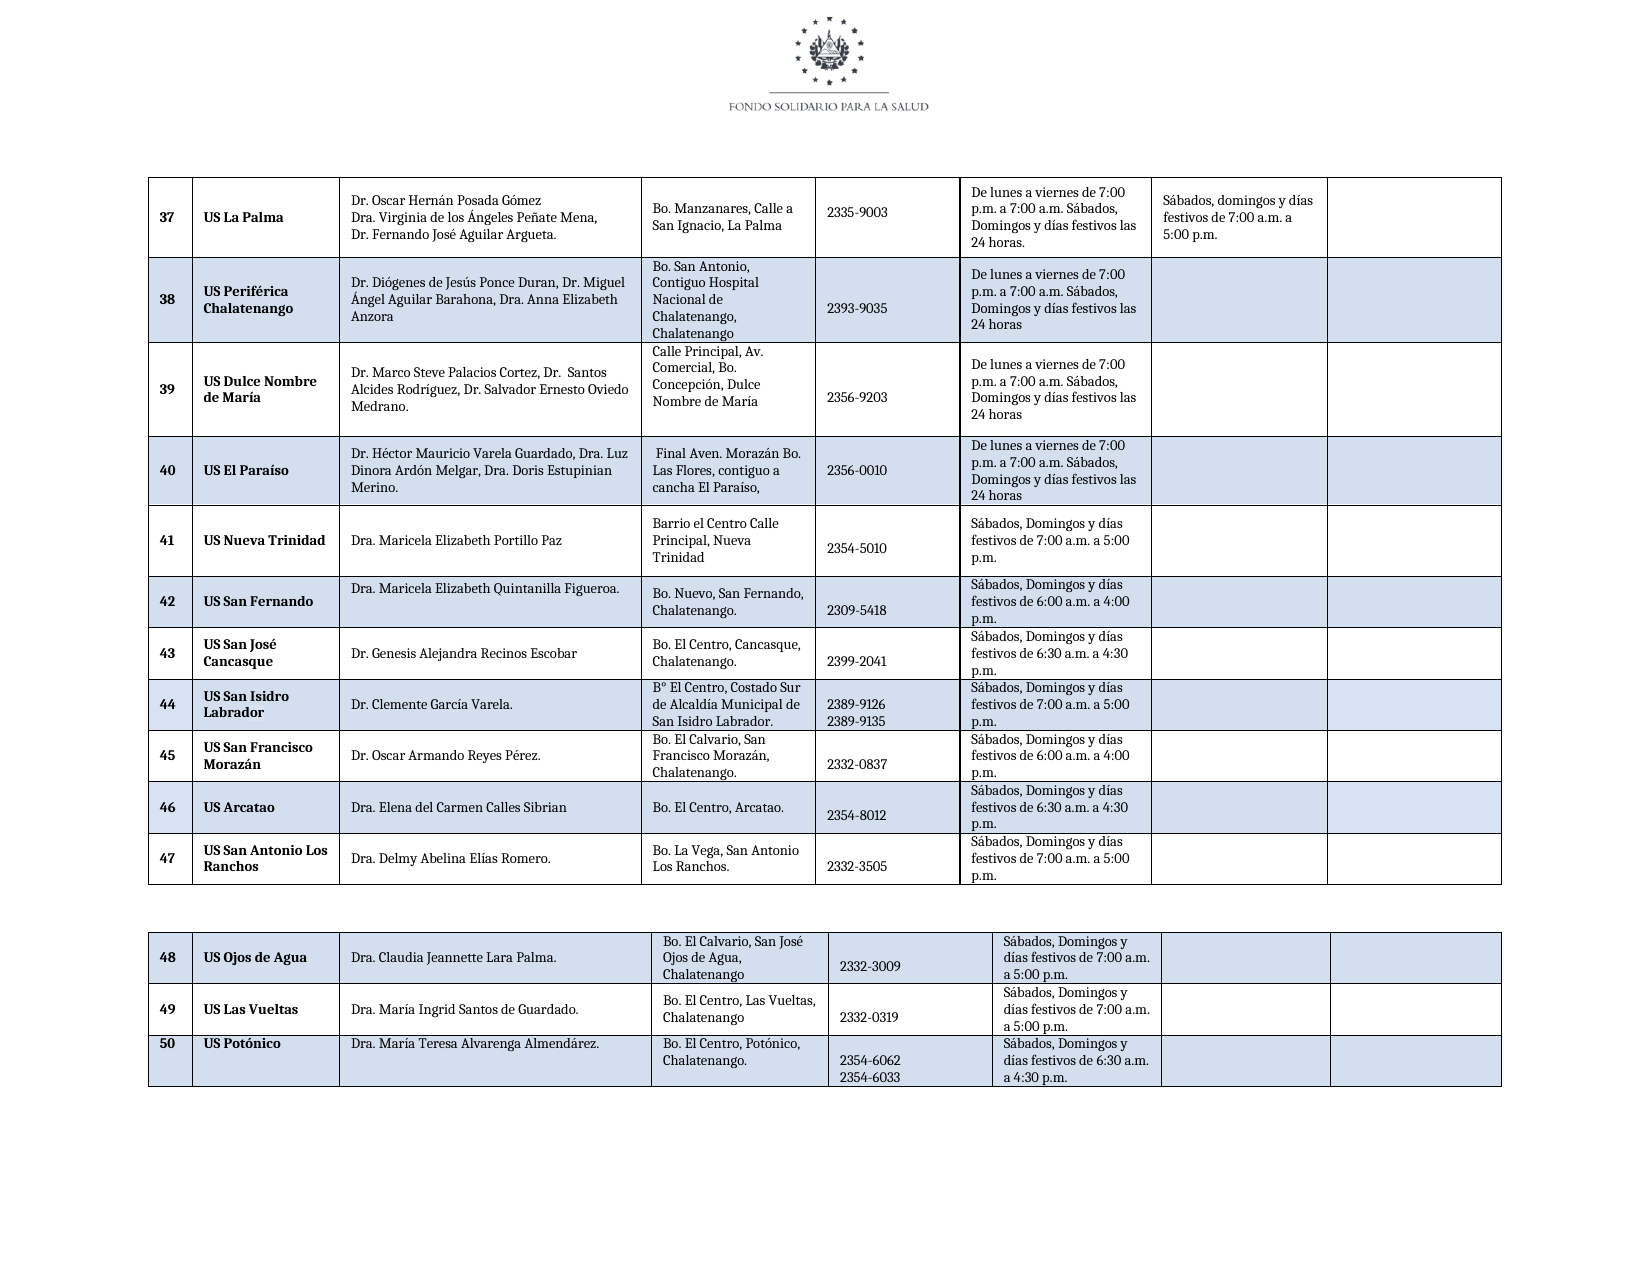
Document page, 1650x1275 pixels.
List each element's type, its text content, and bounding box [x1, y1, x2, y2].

table_cell Sábados, Domingos y días festivos de 6:00 a.m. a 4:00 p.m. [961, 577, 1151, 627]
table_cell De lunes a viernes de 7:00 p.m. a 7:00 a.m. Sábados, Domingos y días festivos las 24 horas [961, 437, 1151, 504]
table_cell [1152, 258, 1327, 342]
table_cell 2356-9203 [816, 343, 959, 436]
table_cell [1328, 680, 1501, 730]
table_cell [1328, 343, 1501, 436]
table_header Dra. Claudia Jeannette Lara Palma. [340, 933, 651, 983]
table_cell Sábados, Domingos y días festivos de 6:30 a.m. a 4:30 p.m. [961, 628, 1151, 678]
table_cell 2354-8012 [816, 782, 959, 833]
table_cell 41 [149, 506, 192, 576]
table_cell [1331, 984, 1501, 1034]
table_cell US San Antonio Los Ranchos [193, 834, 339, 884]
table_cell Barrio el Centro Calle Principal, Nueva Trinidad [642, 506, 815, 576]
table_cell 37 [149, 178, 192, 257]
table_cell US Dulce Nombre de María [193, 343, 339, 436]
table_cell Bo. El Centro, Las Vueltas, Chalatenango [652, 984, 828, 1034]
table_cell [1328, 731, 1501, 781]
table_cell Bo. El Centro, Arcatao. [642, 782, 815, 833]
table_cell Dra. Delmy Abelina Elías Romero. [340, 834, 641, 884]
table_cell [1328, 782, 1501, 833]
table_cell 44 [149, 680, 192, 730]
table_cell 2332-3505 [816, 834, 959, 884]
table_cell [1152, 343, 1327, 436]
table_cell [1162, 1036, 1330, 1086]
table_cell [1152, 577, 1327, 627]
table_cell Sábados, Domingos y días festivos de 7:00 a.m. a 5:00 p.m. [961, 506, 1151, 576]
table_cell 2354-5010 [816, 506, 959, 576]
table_cell B° El Centro, Costado Sur de Alcaldía Municipal de San Isidro Labrador. [642, 680, 815, 730]
table_cell 45 [149, 731, 192, 781]
table_cell 42 [149, 577, 192, 627]
table_cell US Las Vueltas [193, 984, 339, 1034]
table_cell Sábados, Domingos y días festivos de 6:30 a.m. a 4:30 p.m. [993, 1036, 1161, 1086]
table_header [1331, 933, 1501, 983]
table_cell Sábados, Domingos y días festivos de 6:00 a.m. a 4:00 p.m. [961, 731, 1151, 781]
table_cell 2309-5418 [816, 577, 959, 627]
table_cell US Periférica Chalatenango [193, 258, 339, 342]
table_cell Bo. San Antonio, Contiguo Hospital Nacional de Chalatenango, Chalatenango [642, 258, 815, 342]
table_cell 2389-9126 2389-9135 [816, 680, 959, 730]
table_cell US El Paraíso [193, 437, 339, 504]
table_cell Bo. Manzanares, Calle a San Ignacio, La Palma [642, 178, 815, 257]
table_cell 49 [149, 984, 192, 1034]
table_cell 38 [149, 258, 192, 342]
table_cell 39 [149, 343, 192, 436]
table_cell Sábados, Domingos y días festivos de 6:30 a.m. a 4:30 p.m. [961, 782, 1151, 833]
table_cell US Potónico [193, 1036, 339, 1086]
table_cell Sábados, Domingos y días festivos de 7:00 a.m. a 5:00 p.m. [961, 680, 1151, 730]
table_cell Dra. María Teresa Alvarenga Almendárez. [340, 1036, 651, 1086]
table_cell 2356-0010 [816, 437, 959, 504]
table_cell 43 [149, 628, 192, 678]
table_header US Ojos de Agua [193, 933, 339, 983]
table_cell Dr. Clemente García Varela. [340, 680, 641, 730]
table_cell [1328, 577, 1501, 627]
table_cell Bo. El Calvario, San Francisco Morazán, Chalatenango. [642, 731, 815, 781]
table_header 48 [149, 933, 192, 983]
table_cell Dr. Oscar Armando Reyes Pérez. [340, 731, 641, 781]
table_cell Calle Principal, Av. Comercial, Bo. Concepción, Dulce Nombre de María [642, 343, 815, 436]
table_cell 50 [149, 1036, 192, 1086]
table_header [1162, 933, 1330, 983]
table_cell [1328, 178, 1501, 257]
table_cell 2399-2041 [816, 628, 959, 678]
table_cell 47 [149, 834, 192, 884]
table_cell [1328, 437, 1501, 504]
table_cell [1152, 782, 1327, 833]
table_cell US La Palma [193, 178, 339, 257]
table_cell [1152, 628, 1327, 678]
table_cell Dr. Genesis Alejandra Recinos Escobar [340, 628, 641, 678]
table_cell Bo. La Vega, San Antonio Los Ranchos. [642, 834, 815, 884]
table_cell US San Fernando [193, 577, 339, 627]
picture [702, 17, 944, 130]
table_cell Dr. Marco Steve Palacios Cortez, Dr. Santos Alcides Rodríguez, Dr. Salvador Ernesto Oviedo Medrano. [340, 343, 641, 436]
table_cell De lunes a viernes de 7:00 p.m. a 7:00 a.m. Sábados, Domingos y días festivos las 24 horas [961, 258, 1151, 342]
table_cell Dra. María Ingrid Santos de Guardado. [340, 984, 651, 1034]
table_cell Bo. El Centro, Potónico, Chalatenango. [652, 1036, 828, 1086]
table_cell [1152, 680, 1327, 730]
table_cell [1328, 628, 1501, 678]
table_cell 2354-6062 2354-6033 [829, 1036, 992, 1086]
table_cell [1162, 984, 1330, 1034]
table_cell 2332-0319 [829, 984, 992, 1034]
table_cell US San Isidro Labrador [193, 680, 339, 730]
table_cell 46 [149, 782, 192, 833]
table_cell [1328, 506, 1501, 576]
table_cell [1152, 834, 1327, 884]
table_cell US San Francisco Morazán [193, 731, 339, 781]
table_cell Bo. El Centro, Cancasque, Chalatenango. [642, 628, 815, 678]
table_cell Bo. Nuevo, San Fernando, Chalatenango. [642, 577, 815, 627]
table_cell Sábados, domingos y días festivos de 7:00 a.m. a 5:00 p.m. [1152, 178, 1327, 257]
table_cell US Nueva Trinidad [193, 506, 339, 576]
table_cell 2335-9003 [816, 178, 959, 257]
table_cell 40 [149, 437, 192, 504]
table_cell 2393-9035 [816, 258, 959, 342]
table_cell 2332-0837 [816, 731, 959, 781]
table_cell US Arcatao [193, 782, 339, 833]
table_header 2332-3009 [829, 933, 992, 983]
table_cell Dra. Elena del Carmen Calles Sibrian [340, 782, 641, 833]
table_cell US San José Cancasque [193, 628, 339, 678]
table_cell [1328, 258, 1501, 342]
table_header Sábados, Domingos y días festivos de 7:00 a.m. a 5:00 p.m. [993, 933, 1161, 983]
table_cell [1328, 834, 1501, 884]
table_cell [1331, 1036, 1501, 1086]
table_cell Dr. Héctor Mauricio Varela Guardado, Dra. Luz Dinora Ardón Melgar, Dra. Doris Estupinian Merino. [340, 437, 641, 504]
table_cell De lunes a viernes de 7:00 p.m. a 7:00 a.m. Sábados, Domingos y días festivos las 24 horas. [961, 178, 1151, 257]
table_cell Final Aven. Morazán Bo. Las Flores, contiguo a cancha El Paraíso, [642, 437, 815, 504]
table_cell Sábados, Domingos y días festivos de 7:00 a.m. a 5:00 p.m. [993, 984, 1161, 1034]
table_cell Dr. Diógenes de Jesús Ponce Duran, Dr. Miguel Ángel Aguilar Barahona, Dra. Anna Elizabeth Anzora [340, 258, 641, 342]
table_cell Sábados, Domingos y días festivos de 7:00 a.m. a 5:00 p.m. [961, 834, 1151, 884]
table_cell [1152, 506, 1327, 576]
table_cell Dra. Maricela Elizabeth Quintanilla Figueroa. [340, 577, 641, 627]
table_cell De lunes a viernes de 7:00 p.m. a 7:00 a.m. Sábados, Domingos y días festivos las 24 horas [961, 343, 1151, 436]
table_cell [1152, 437, 1327, 504]
table_header Bo. El Calvario, San José Ojos de Agua, Chalatenango [652, 933, 828, 983]
table_cell Dra. Maricela Elizabeth Portillo Paz [340, 506, 641, 576]
table_cell Dr. Oscar Hernán Posada Gómez Dra. Virginia de los Ángeles Peñate Mena, Dr. Fernando José Aguilar Argueta. [340, 178, 641, 257]
table_cell [1152, 731, 1327, 781]
